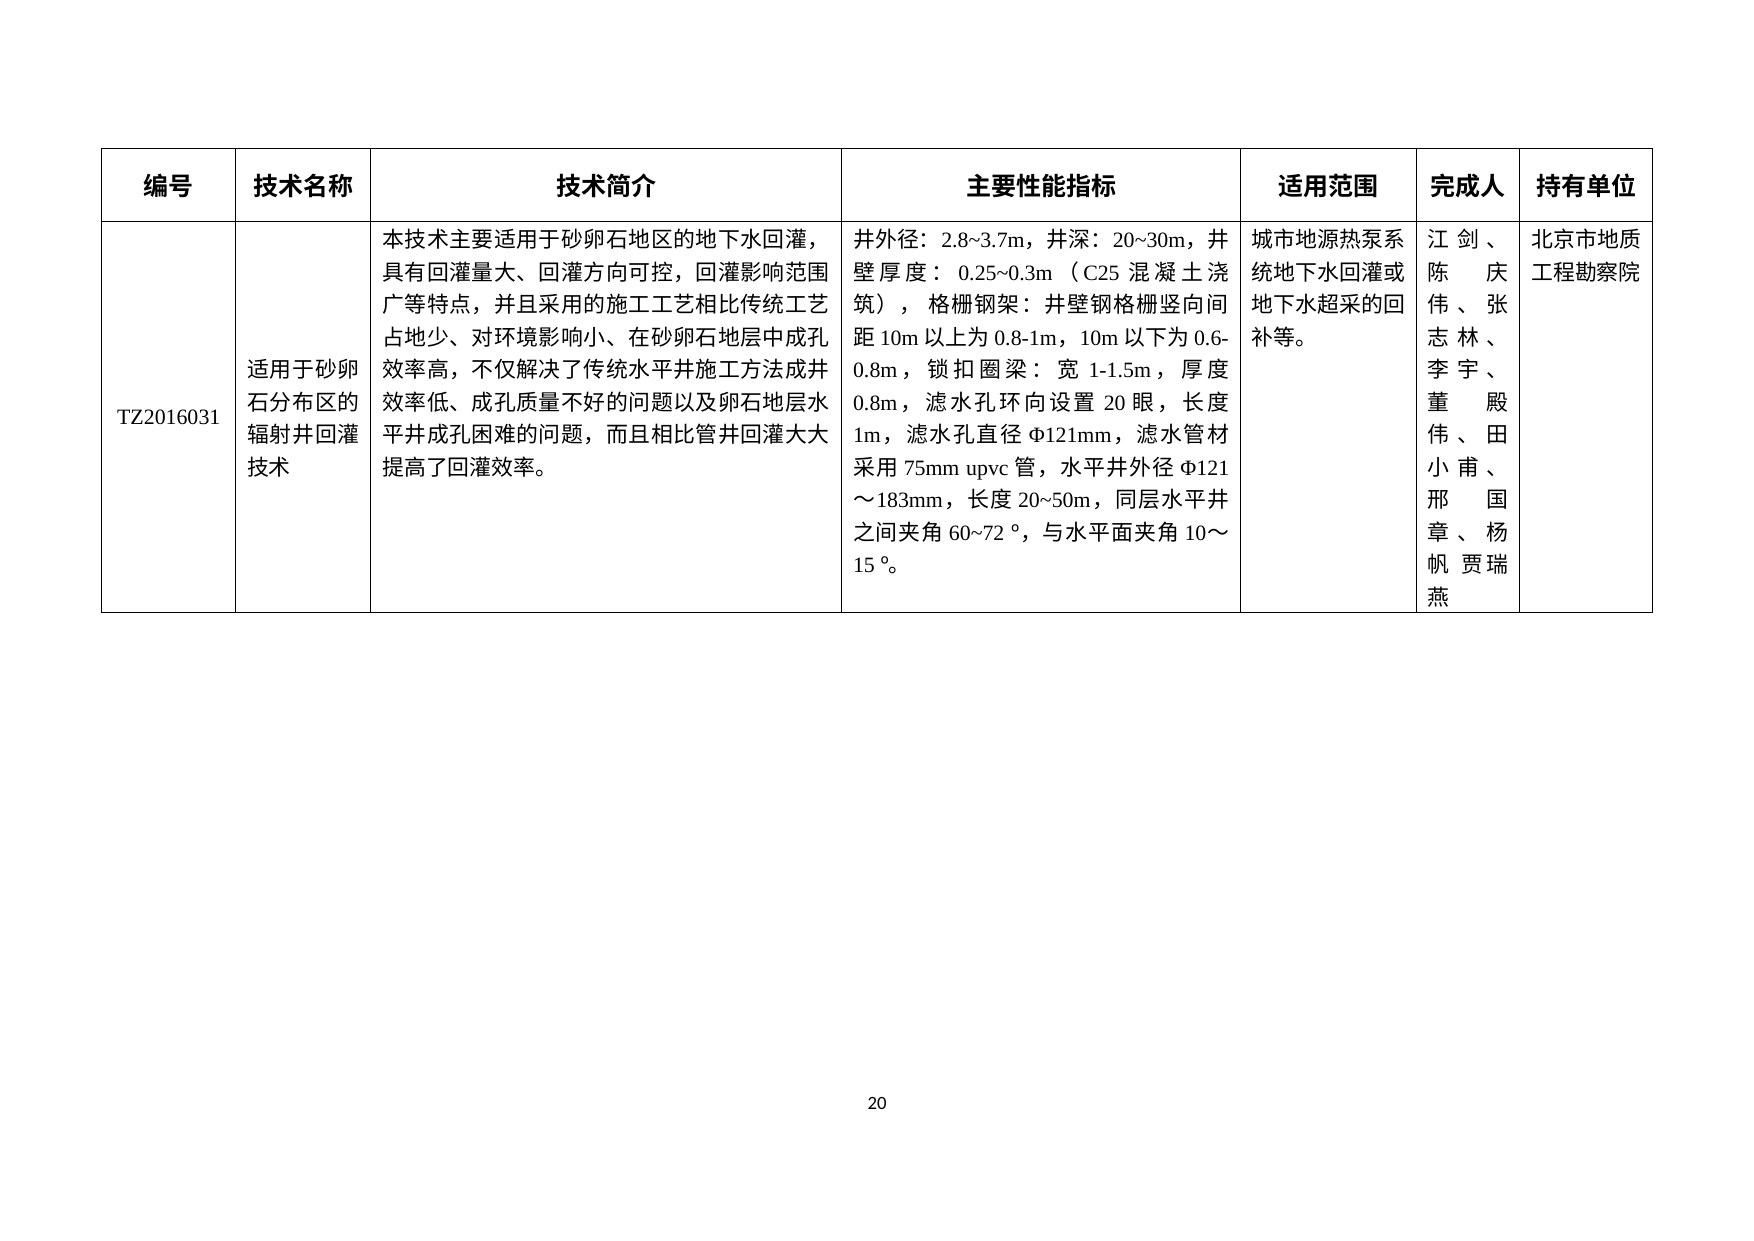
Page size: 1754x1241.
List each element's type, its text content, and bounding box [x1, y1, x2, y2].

table_cell 城市地源热泵系统地下水回灌或地下水超采的回补等。 [1241, 222, 1416, 612]
table_cell 江剑、陈庆伟、张志林、李宇、董殿伟、田小甫、邢国章、杨帆 贾瑞燕 [1417, 222, 1519, 612]
table_cell 井外径：2.8~3.7m，井深：20~30m，井壁厚度：0.25~0.3m（C25混凝土浇筑）， 格栅钢架：井壁钢格栅竖向间距10m以上为0.8-1m，10m以下为0.6-0.8m，锁扣圈梁：宽1-1.5m，厚度0.8m，滤水孔环向设置20眼，长度1m，滤水孔直径Φ121mm，滤水管材采用75mm upvc管，水平井外径Φ121～183mm，长度20~50m，同层水平井之间夹角60~72 º，与水平面夹角10～15 º。 [842, 222, 1240, 612]
table_header 完成人 [1417, 149, 1519, 221]
table_cell 本技术主要适用于砂卵石地区的地下水回灌，具有回灌量大、回灌方向可控，回灌影响范围广等特点，并且采用的施工工艺相比传统工艺占地少、对环境影响小、在砂卵石地层中成孔效率高，不仅解决了传统水平井施工方法成井效率低、成孔质量不好的问题以及卵石地层水平井成孔困难的问题，而且相比管井回灌大大提高了回灌效率。 [371, 222, 841, 612]
table_cell 北京市地质工程勘察院 [1520, 222, 1652, 612]
table_header 适用范围 [1241, 149, 1416, 221]
table_header 技术名称 [236, 149, 370, 221]
table_cell TZ2016031 [102, 222, 235, 612]
table_header 编号 [102, 149, 235, 221]
table_header 持有单位 [1520, 149, 1652, 221]
table_cell 适用于砂卵石分布区的辐射井回灌技术 [236, 222, 370, 612]
table_header 技术简介 [371, 149, 841, 221]
table_header 主要性能指标 [842, 149, 1240, 221]
